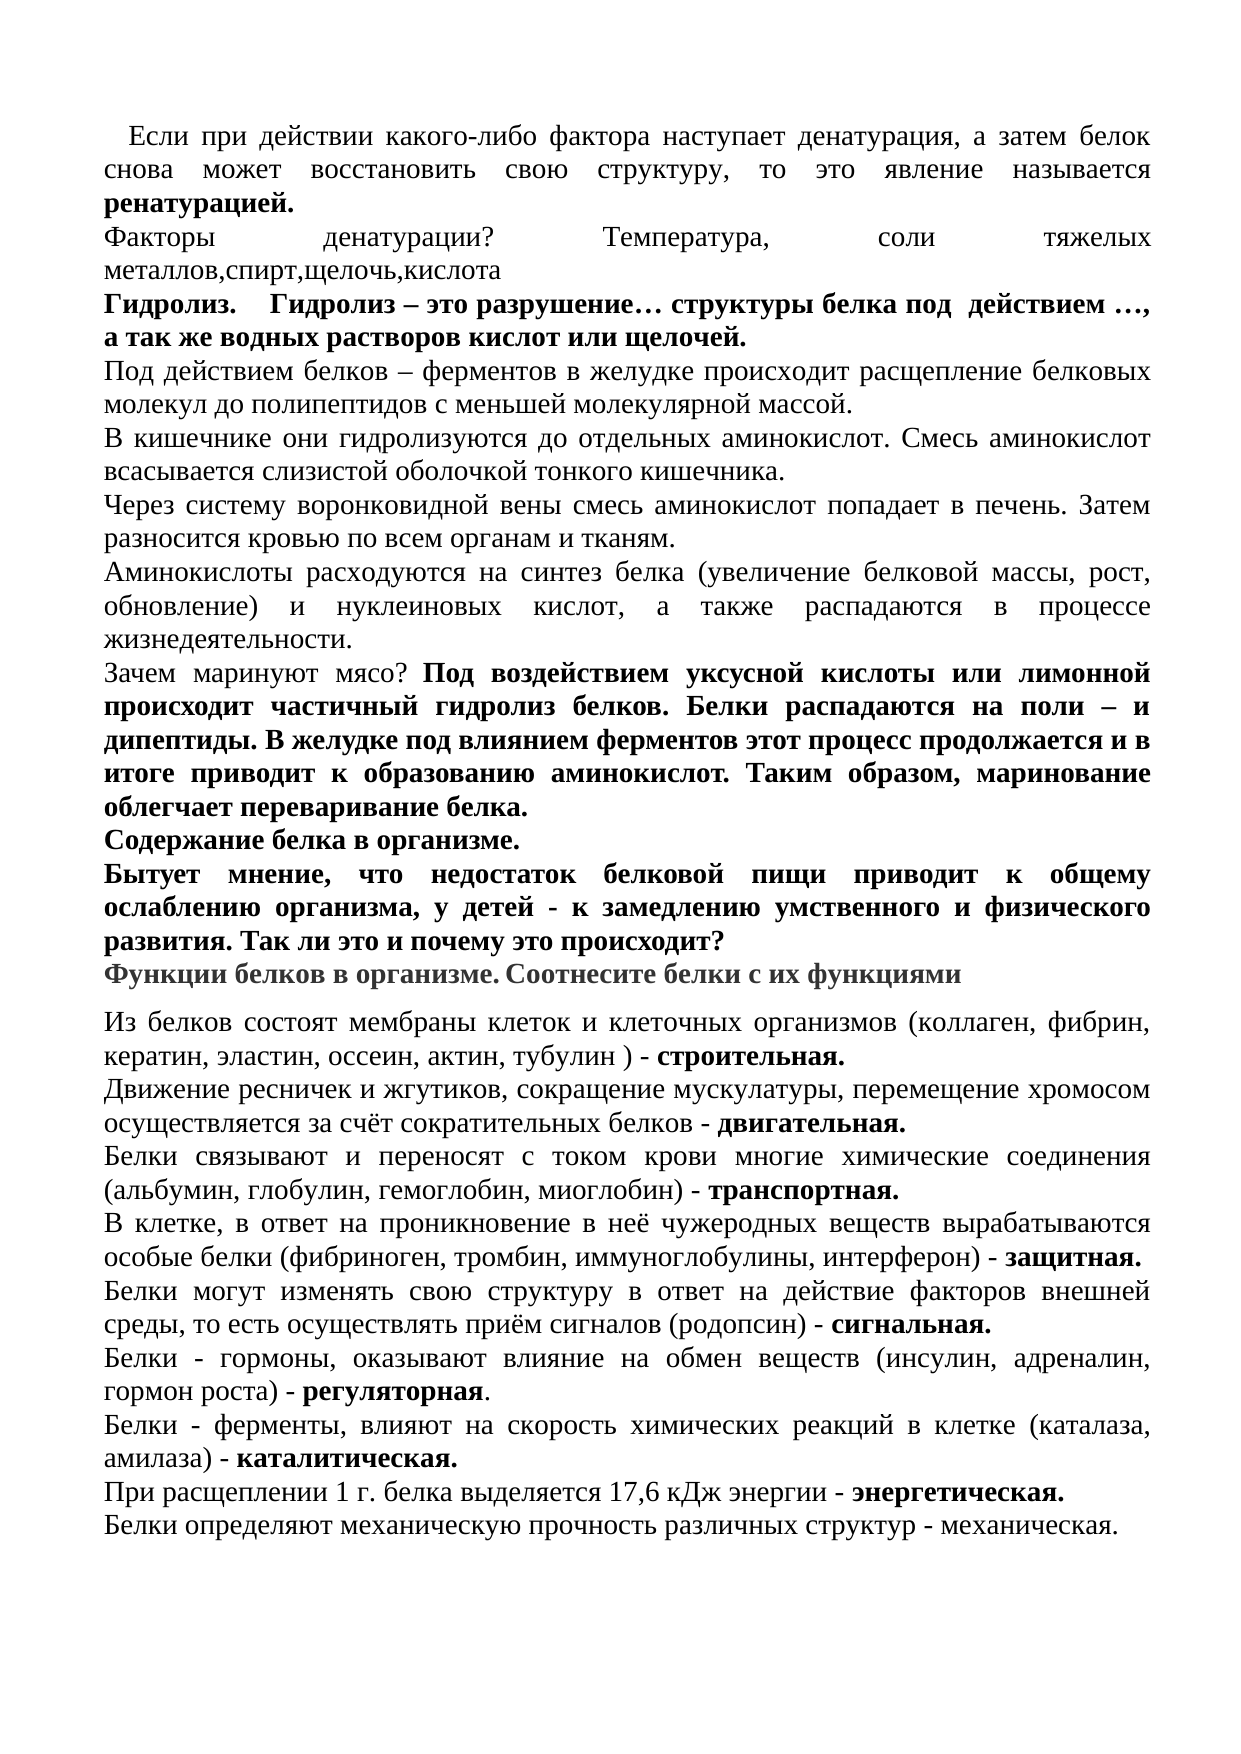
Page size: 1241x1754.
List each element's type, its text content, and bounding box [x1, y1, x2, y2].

text Белки - ферменты, влияют на скорость химических реакций в клетке (каталаза, амилаза) - каталитическая. [103, 1407, 1152, 1474]
text Бытует мнение, что недостаток белковой пищи приводит к общему ослаблению организма, у детей - к замедлению умственного и физического развития. Так ли это и почему это происходит? [103, 856, 1152, 957]
text Белки связывают и переносят с током крови многие химические соединения (альбумин, глобулин, гемоглобин, миоглобин) - транспортная. [103, 1138, 1152, 1206]
text При расщеплении 1 г. белка выделяется 17,6 кДж энергии - энергетическая. [103, 1474, 1152, 1507]
text Белки определяют механическую прочность различных структур - механическая. [103, 1507, 1152, 1541]
text Гидролиз. Гидролиз – это разрушение… структуры белка под действием …, а так же водных растворов кислот или щелочей. [103, 286, 1152, 353]
text Факторы денатурации? Температура, соли тяжелых металлов,спирт,щелочь,кислота [103, 219, 1152, 286]
text Под действием белков – ферментов в желудке происходит расщепление белковых молекул до полипептидов с меньшей молекулярной массой. [103, 353, 1152, 420]
text Из белков состоят мембраны клеток и клеточных организмов (коллаген, фибрин, кератин, эластин, оссеин, актин, тубулин ) - строительная. [103, 1004, 1152, 1071]
text Функции белков в организме. Соотнесите белки с их функциями [103, 957, 1152, 990]
text Белки могут изменять свою структуру в ответ на действие факторов внешней среды, то есть осуществлять приём сигналов (родопсин) - сигнальная. [103, 1273, 1152, 1340]
text Аминокислоты расходуются на синтез белка (увеличение белковой массы, рост, обновление) и нуклеиновых кислот, а также распадаются в процессе жизнедеятельности. [103, 554, 1152, 655]
text Движение ресничек и жгутиков, сокращение мускулатуры, перемещение хромосом осуществляется за счёт сократительных белков - двигательная. [103, 1071, 1152, 1138]
text В клетке, в ответ на проникновение в неё чужеродных веществ вырабатываются особые белки (фибриноген, тромбин, иммуноглобулины, интерферон) - защитная. [103, 1206, 1152, 1273]
text Зачем маринуют мясо? Под воздействием уксусной кислоты или лимонной происходит частичный гидролиз белков. Белки распадаются на поли – и дипептиды. В желудке под влиянием ферментов этот процесс продолжается и в итоге приводит к образованию аминокислот. Таким образом, маринование облегчает переваривание белка. [103, 655, 1152, 822]
text Если при действии какого-либо фактора наступает денатурация, а затем белок снова может восстановить свою структуру, то это явление называется ренатурацией. [103, 118, 1152, 219]
text Белки - гормоны, оказывают влияние на обмен веществ (инсулин, адреналин, гормон роста) - регуляторная. [103, 1340, 1152, 1407]
text Содержание белка в организме. [103, 822, 1152, 856]
text Через систему воронковидной вены смесь аминокислот попадает в печень. Затем разносится кровью по всем органам и тканям. [103, 487, 1152, 554]
text В кишечнике они гидролизуются до отдельных аминокислот. Смесь аминокислот всасывается слизистой оболочкой тонкого кишечника. [103, 420, 1152, 487]
